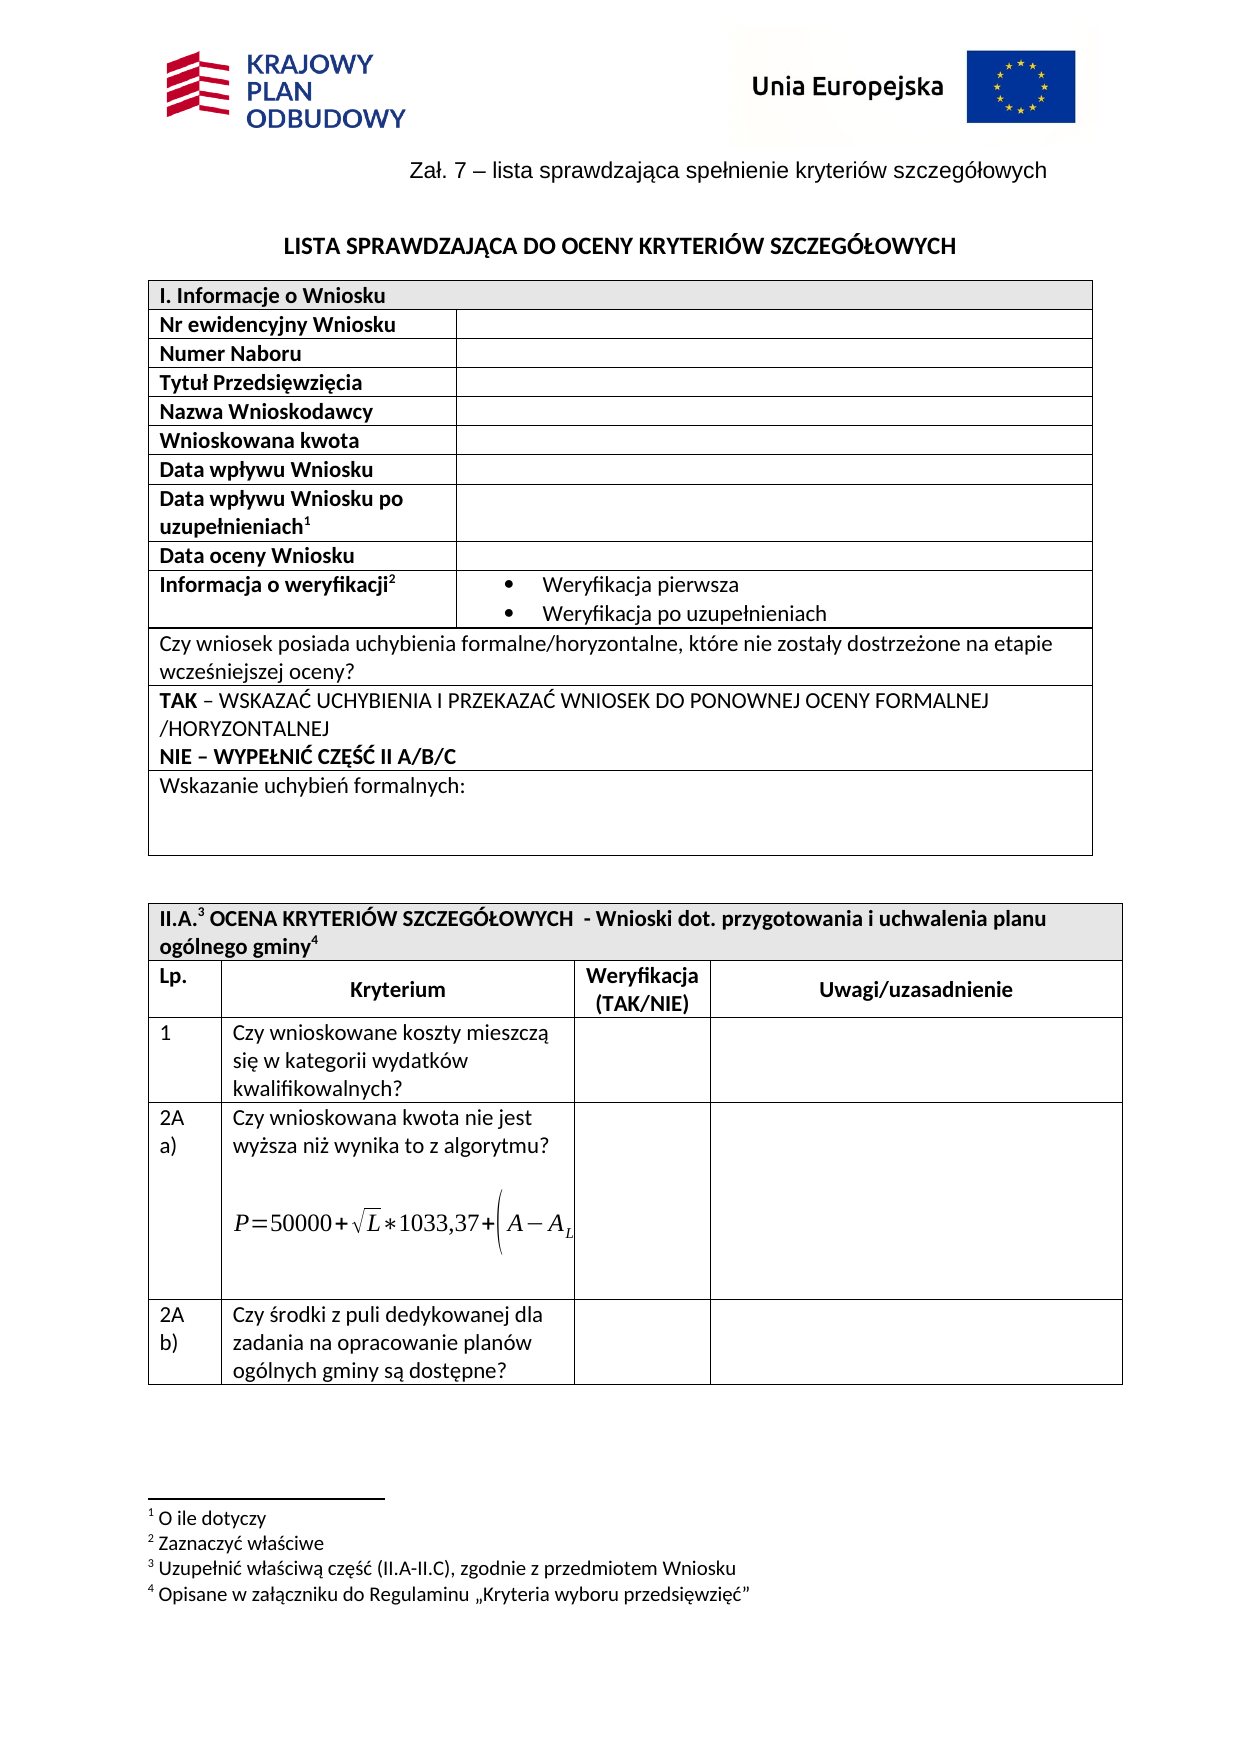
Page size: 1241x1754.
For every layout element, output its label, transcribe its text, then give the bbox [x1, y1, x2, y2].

table_cell Lp. [149, 961, 221, 1017]
text LISTA SPRAWDZAJĄCA DO OCENY KRYTERIÓW SZCZEGÓŁOWYCH [148, 230, 1093, 261]
table_cell [575, 1018, 710, 1102]
table_header II.A. OCENA KRYTERIÓW SZCZEGÓŁOWYCH - Wnioski dot. przygotowania i uchwalenia planu ogólnego gminy [149, 904, 1122, 960]
table_cell Czy wnioskowana kwota nie jest wyższa niż wynika to z algorytmu? [222, 1103, 574, 1299]
table_cell [575, 1103, 710, 1299]
table_cell 2A a) [149, 1103, 221, 1299]
table_cell 2A b) [149, 1300, 221, 1384]
picture [729, 26, 1099, 147]
table_cell [457, 485, 1092, 541]
table_cell 1 [149, 1018, 221, 1102]
table_cell [457, 310, 1092, 338]
subtitle Zał. 7 – lista sprawdzająca spełnienie kryteriów szczegółowych [207, 157, 1047, 183]
table_cell Czy środki z puli dedykowanej dla zadania na opracowanie planów ogólnych gminy są dostępne? [222, 1300, 574, 1384]
table_cell Wnioskowana kwota [149, 426, 456, 454]
table_cell [457, 426, 1092, 454]
table_header Czy wniosek posiada uchybienia formalne/horyzontalne, które nie zostały dostrzeżone na etapie wcześniejszej oceny? [149, 629, 1092, 685]
table_cell Weryfikacja pierwsza Weryfikacja po uzupełnieniach [457, 571, 1092, 627]
table_cell TAK – WSKAZAĆ UCHYBIENIA I PRZEKAZAĆ WNIOSEK DO PONOWNEJ OCENY FORMALNEJ /HORYZONTALNEJ NIE – WYPEŁNIĆ CZĘŚĆ II A/B/C [149, 686, 1092, 770]
table_cell [457, 455, 1092, 483]
table_cell [575, 1300, 710, 1384]
table_cell [457, 397, 1092, 425]
table_cell Uwagi/uzasadnienie [711, 961, 1122, 1017]
table_cell [457, 368, 1092, 396]
picture [166, 51, 406, 128]
table_cell Weryfikacja (TAK/NIE) [575, 961, 710, 1017]
table_cell Data wpływu Wniosku po uzupełnieniach [149, 485, 456, 541]
table_cell Czy wnioskowane koszty mieszczą się w kategorii wydatków kwalifikowalnych? [222, 1018, 574, 1102]
table_cell Wskazanie uchybień formalnych: [149, 771, 1092, 855]
table_header I. Informacje o Wniosku [149, 281, 1092, 309]
table_cell [711, 1103, 1122, 1299]
table_cell [711, 1018, 1122, 1102]
table_cell Nazwa Wnioskodawcy [149, 397, 456, 425]
table_cell Nr ewidencyjny Wniosku [149, 310, 456, 338]
table_cell Tytuł Przedsięwzięcia [149, 368, 456, 396]
table_cell Numer Naboru [149, 339, 456, 367]
table_cell Informacja o weryfikacji [149, 571, 456, 627]
table_cell Kryterium [222, 961, 574, 1017]
table_cell Data oceny Wniosku [149, 542, 456, 569]
table_cell [457, 339, 1092, 367]
table_cell [711, 1300, 1122, 1384]
table_cell Data wpływu Wniosku [149, 455, 456, 483]
table_cell [457, 542, 1092, 569]
